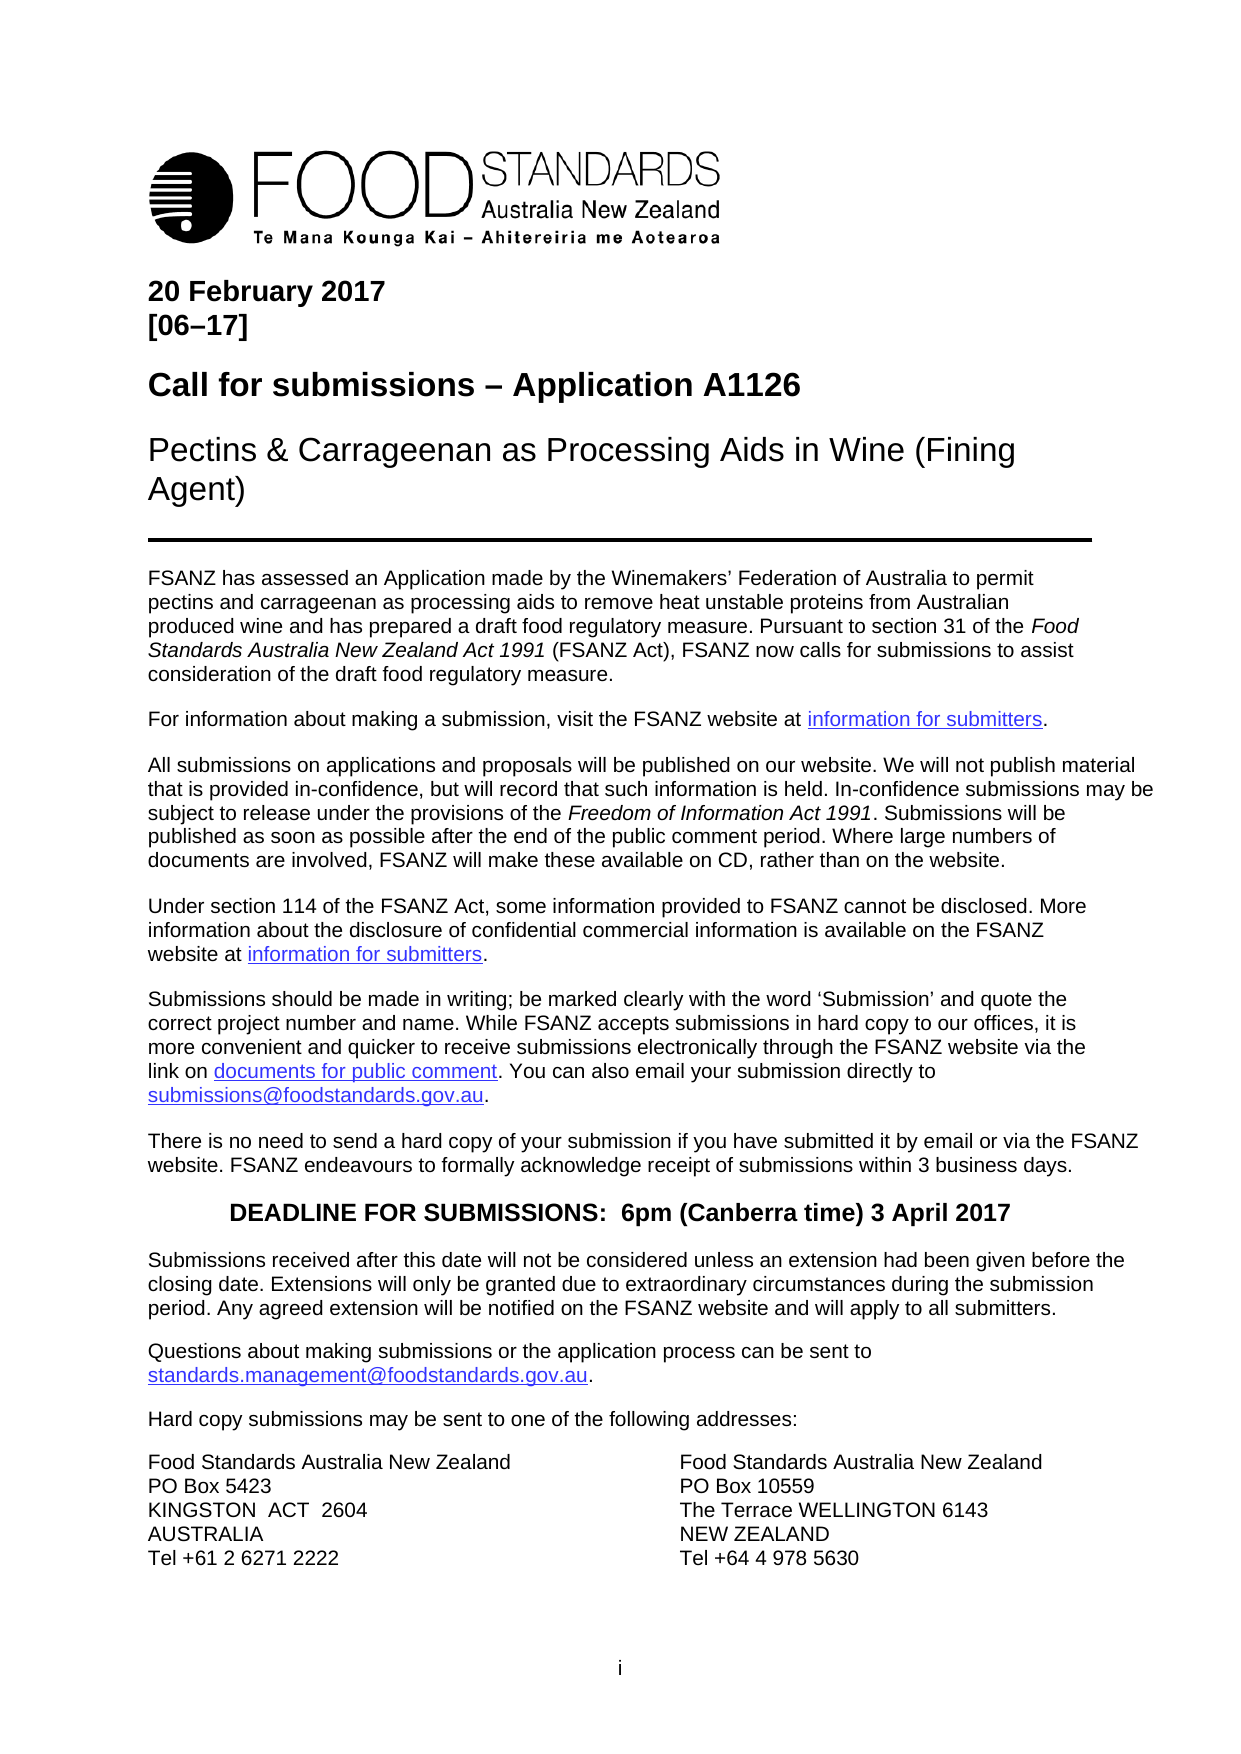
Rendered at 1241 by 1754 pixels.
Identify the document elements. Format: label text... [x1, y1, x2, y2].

text Questions about making submissions or the application process can be sent to standards.management@foodstandards.gov.au. [148, 1339, 1092, 1387]
text FSANZ has assessed an Application made by the Winemakers’ Federation of Australia to permit pectins and carrageenan as processing aids to remove heat unstable proteins from Australian produced wine and has prepared a draft food regulatory measure. Pursuant to section 31 of the Food Standards Australia New Zealand Act 1991 (FSANZ Act), FSANZ now calls for submissions to assist consideration of the draft food regulatory measure. [148, 566, 1092, 685]
text PO Box 5423 PO Box 10559 [148, 1473, 1092, 1497]
title Pectins & Carrageenan as Processing Aids in Wine (Fining Agent) [148, 430, 1092, 507]
text 20 February 2017 [148, 274, 1092, 308]
text [06–17] [148, 308, 1092, 342]
text Hard copy submissions may be sent to one of the following addresses: [148, 1406, 1092, 1430]
text There is no need to send a hard copy of your submission if you have submitted it by email or via the FSANZ website. FSANZ endeavours to formally acknowledge receipt of submissions within 3 business days. [148, 1128, 1156, 1176]
title Call for submissions – Application A1126 [148, 366, 1092, 404]
text Under section 114 of the FSANZ Act, some information provided to FSANZ cannot be disclosed. More information about the disclosure of confidential commercial information is available on the FSANZ website at information for submitters. [148, 894, 1092, 966]
picture [147, 147, 720, 249]
text Submissions received after this date will not be considered unless an extension had been given before the closing date. Extensions will only be granted due to extraordinary circumstances during the submission period. Any agreed extension will be notified on the FSANZ website and will apply to all submitters. [148, 1248, 1156, 1320]
text AUSTRALIA NEW ZEALAND [148, 1521, 1092, 1545]
text Tel +61 2 6271 2222 Tel +64 4 978 5630 [148, 1545, 1092, 1569]
text KINGSTON ACT 2604 The Terrace WELLINGTON 6143 [148, 1497, 1092, 1521]
text Submissions should be made in writing; be marked clearly with the word ‘Submission’ and quote the correct project number and name. While FSANZ accepts submissions in hard copy to our offices, it is more convenient and quicker to receive submissions electronically through the FSANZ website via the link on documents for public comment. You can also email your submission directly to submissions@foodstandards.gov.au. [148, 987, 1092, 1107]
text All submissions on applications and proposals will be published on our website. We will not publish material that is provided in-confidence, but will record that such information is held. In-confidence submissions may be subject to release under the provisions of the Freedom of Information Act 1991. Submissions will be published as soon as possible after the end of the public comment period. Where large numbers of documents are involved, FSANZ will make these available on CD, rather than on the website. [148, 752, 1156, 872]
text For information about making a submission, visit the FSANZ website at information for submitters. [148, 707, 1092, 731]
text Food Standards Australia New Zealand Food Standards Australia New Zealand [148, 1449, 1092, 1473]
text DEADLINE FOR SUBMISSIONS: 6pm (Canberra time) 3 April 2017 [148, 1198, 1092, 1227]
